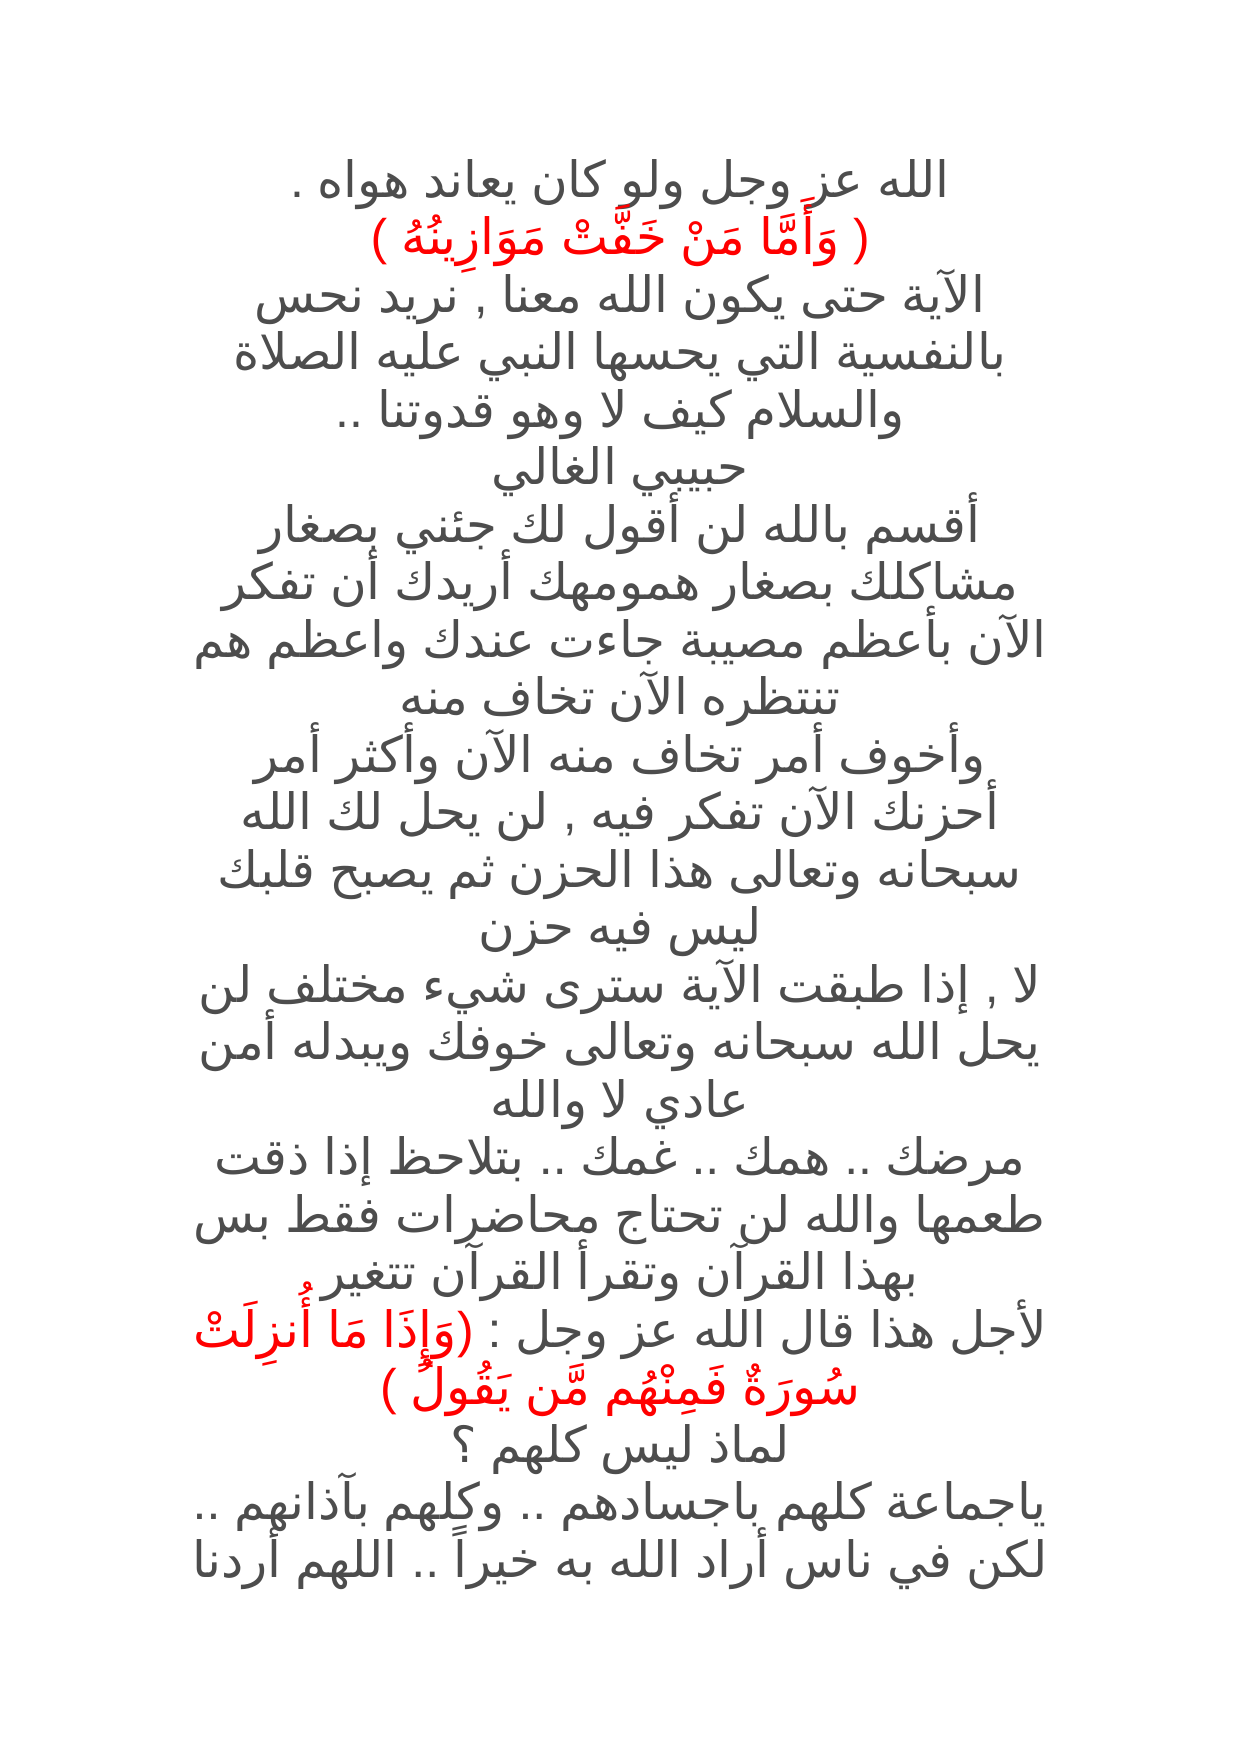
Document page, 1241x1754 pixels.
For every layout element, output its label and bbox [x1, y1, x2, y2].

table_header [188, 150, 1053, 1587]
